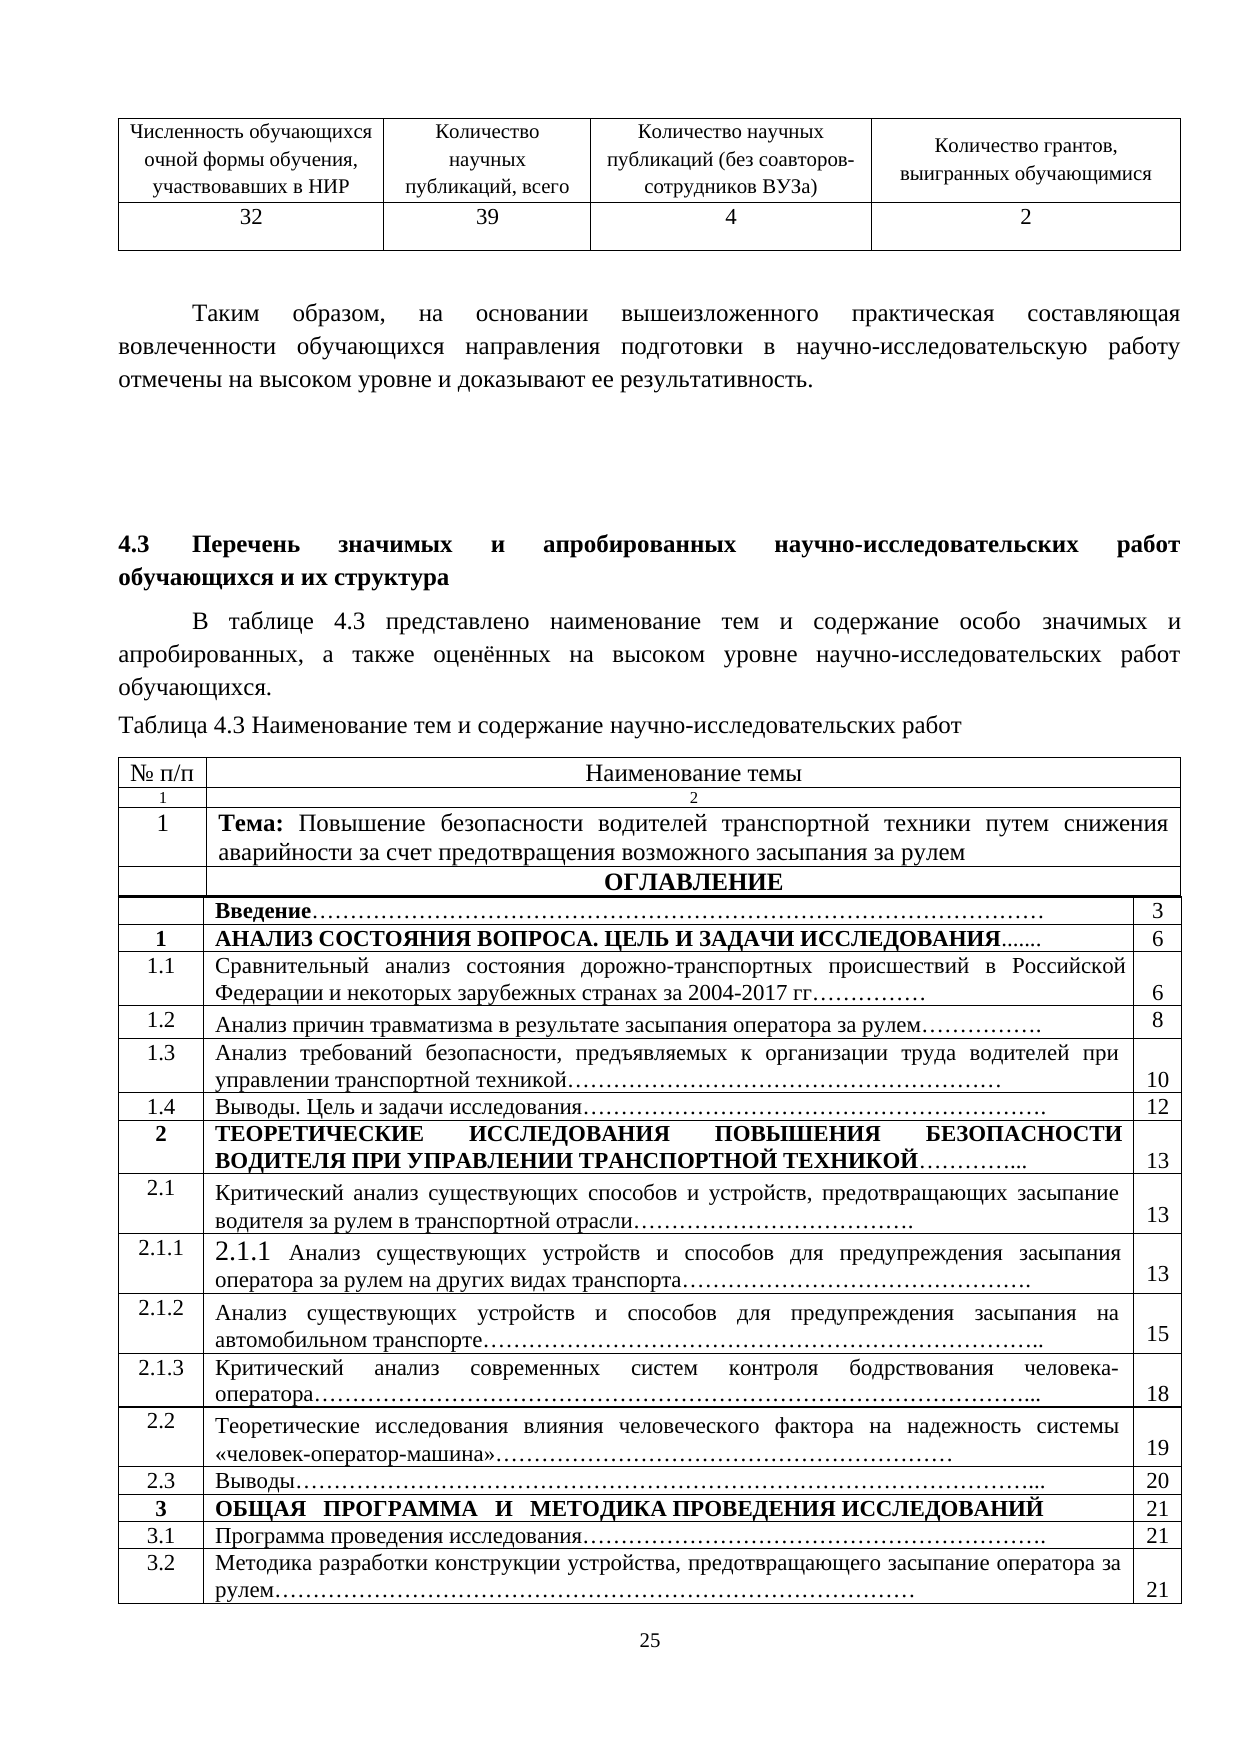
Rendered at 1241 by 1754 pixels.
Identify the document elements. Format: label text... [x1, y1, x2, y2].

table_cell 1 [119, 788, 206, 807]
table_cell 13 [1134, 1174, 1181, 1233]
table_cell 2.1.3 [119, 1354, 203, 1406]
table_header № п/п [119, 758, 206, 787]
table_cell 3.1 [119, 1522, 203, 1548]
table_cell 3 [119, 1495, 203, 1521]
text Таким образом, на основании вышеизложенного практическая составляющая вовлеченности обучающихся направления подготовки в научно-исследовательскую работу отмечены на высоком уровне и доказывают ее результативность. [118, 298, 1181, 393]
text В таблице 4.3 представлено наименование тем и содержание особо значимых и апробированных, а также оценённых на высоком уровне научно-исследовательских работ обучающихся. [118, 606, 1181, 701]
table_cell 2.1.2 [119, 1294, 203, 1353]
table_cell 2.3 [119, 1467, 203, 1493]
table_cell 2.1.1 [119, 1234, 203, 1293]
table_header Наименование темы [207, 758, 1180, 787]
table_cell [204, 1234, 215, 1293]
table_cell Анализ требований безопасности, предъявляемых к организации труда водителей при управлении транспортной техникой………………………………………………… [204, 1039, 1133, 1092]
table_cell ТЕОРЕТИЧЕСКИЕ ИССЛЕДОВАНИЯ ПОВЫШЕНИЯ БЕЗОПАСНОСТИ ВОДИТЕЛЯ ПРИ УПРАВЛЕНИИ ТРАНСПОРТНОЙ ТЕХНИКОЙ…………... [204, 1121, 1133, 1173]
table_cell Программа проведения исследования……………………………………………………. [204, 1522, 1133, 1548]
table_cell 4 [591, 203, 871, 250]
table_cell 13 [1134, 1234, 1181, 1293]
table_cell 19 [1134, 1408, 1181, 1466]
table_cell Выводы……………………………………………………………………………………... [204, 1467, 1133, 1493]
table_cell 2.2 [119, 1408, 203, 1466]
table_cell 2 [207, 788, 1180, 807]
table_cell 1.2 [119, 1006, 203, 1038]
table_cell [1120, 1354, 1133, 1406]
table_cell 1 [119, 925, 203, 951]
table_cell 13 [1134, 1121, 1181, 1173]
table_cell 2.1 [119, 1174, 203, 1233]
table_header Количество научных публикаций, всего [384, 119, 590, 202]
table_cell 6 [1134, 952, 1181, 1005]
table_cell 1 [119, 808, 206, 866]
table_cell АНАЛИЗ СОСТОЯНИЯ ВОПРОСА. ЦЕЛЬ И ЗАДАЧИ ИССЛЕДОВАНИЯ....... [204, 925, 1133, 951]
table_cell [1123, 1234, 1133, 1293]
table_cell 3.2 [119, 1549, 203, 1603]
table_cell 21 [1134, 1495, 1181, 1521]
table_cell 21 [1134, 1549, 1181, 1603]
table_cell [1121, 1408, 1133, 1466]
table_cell 2 [119, 1121, 203, 1173]
table_cell 21 [1134, 1522, 1181, 1548]
table_cell 39 [384, 203, 590, 250]
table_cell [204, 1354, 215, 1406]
table_cell Сравнительный анализ состояния дорожно-транспортных происшествий в Российской Федерации и некоторых зарубежных странах за 2004-2017 гг…………… [204, 952, 1133, 1005]
list Перечень значимых и апробированных научно-исследовательских работ обучающихся и их структура [118, 529, 1181, 591]
table_cell Анализ причин травматизма в результате засыпания оператора за рулем……………. [204, 1006, 1133, 1038]
table_cell 1.4 [119, 1093, 203, 1119]
table_cell 18 [1134, 1354, 1181, 1406]
table_cell 6 [1134, 925, 1181, 951]
table_cell 10 [1134, 1039, 1181, 1092]
table_header Количество грантов, выигранных обучающимися [872, 119, 1180, 202]
table_cell Методика разработки конструкции устройства, предотвращающего засыпание оператора за рулем………………………………………………………………………… [204, 1549, 1133, 1603]
table_header 3 [1134, 898, 1181, 924]
table_cell 8 [1134, 1006, 1181, 1038]
table_header Численность обучающихся очной формы обучения, участвовавших в НИР [119, 119, 383, 202]
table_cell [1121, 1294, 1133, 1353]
text Таблица 4.3 Наименование тем и содержание научно-исследовательских работ [118, 710, 1181, 739]
table_cell 2 [872, 203, 1180, 250]
table_cell 12 [1134, 1093, 1181, 1119]
table_cell 15 [1134, 1294, 1181, 1353]
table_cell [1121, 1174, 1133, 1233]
table_cell ОГЛАВЛЕНИЕ [207, 867, 1180, 895]
table_cell 1.1 [119, 952, 203, 1005]
table_cell ОБЩАЯ ПРОГРАММА И МЕТОДИКА ПРОВЕДЕНИЯ ИССЛЕДОВАНИЙ [204, 1495, 1133, 1521]
table_cell 32 [119, 203, 383, 250]
table_cell Тема: Повышение безопасности водителей транспортной техники путем снижения аварийности за счет предотвращения возможного засыпания за рулем [207, 808, 1180, 866]
table_cell Выводы. Цель и задачи исследования……………………………………………………. [204, 1093, 1133, 1119]
table_header [119, 898, 203, 924]
table_header Введение…………………………………………………………………………………… [204, 898, 1133, 924]
table_cell 20 [1134, 1467, 1181, 1493]
table_header Количество научных публикаций (без соавторов-сотрудников ВУЗа) [591, 119, 871, 202]
table_cell 1.3 [119, 1039, 203, 1092]
table_cell [119, 867, 206, 895]
